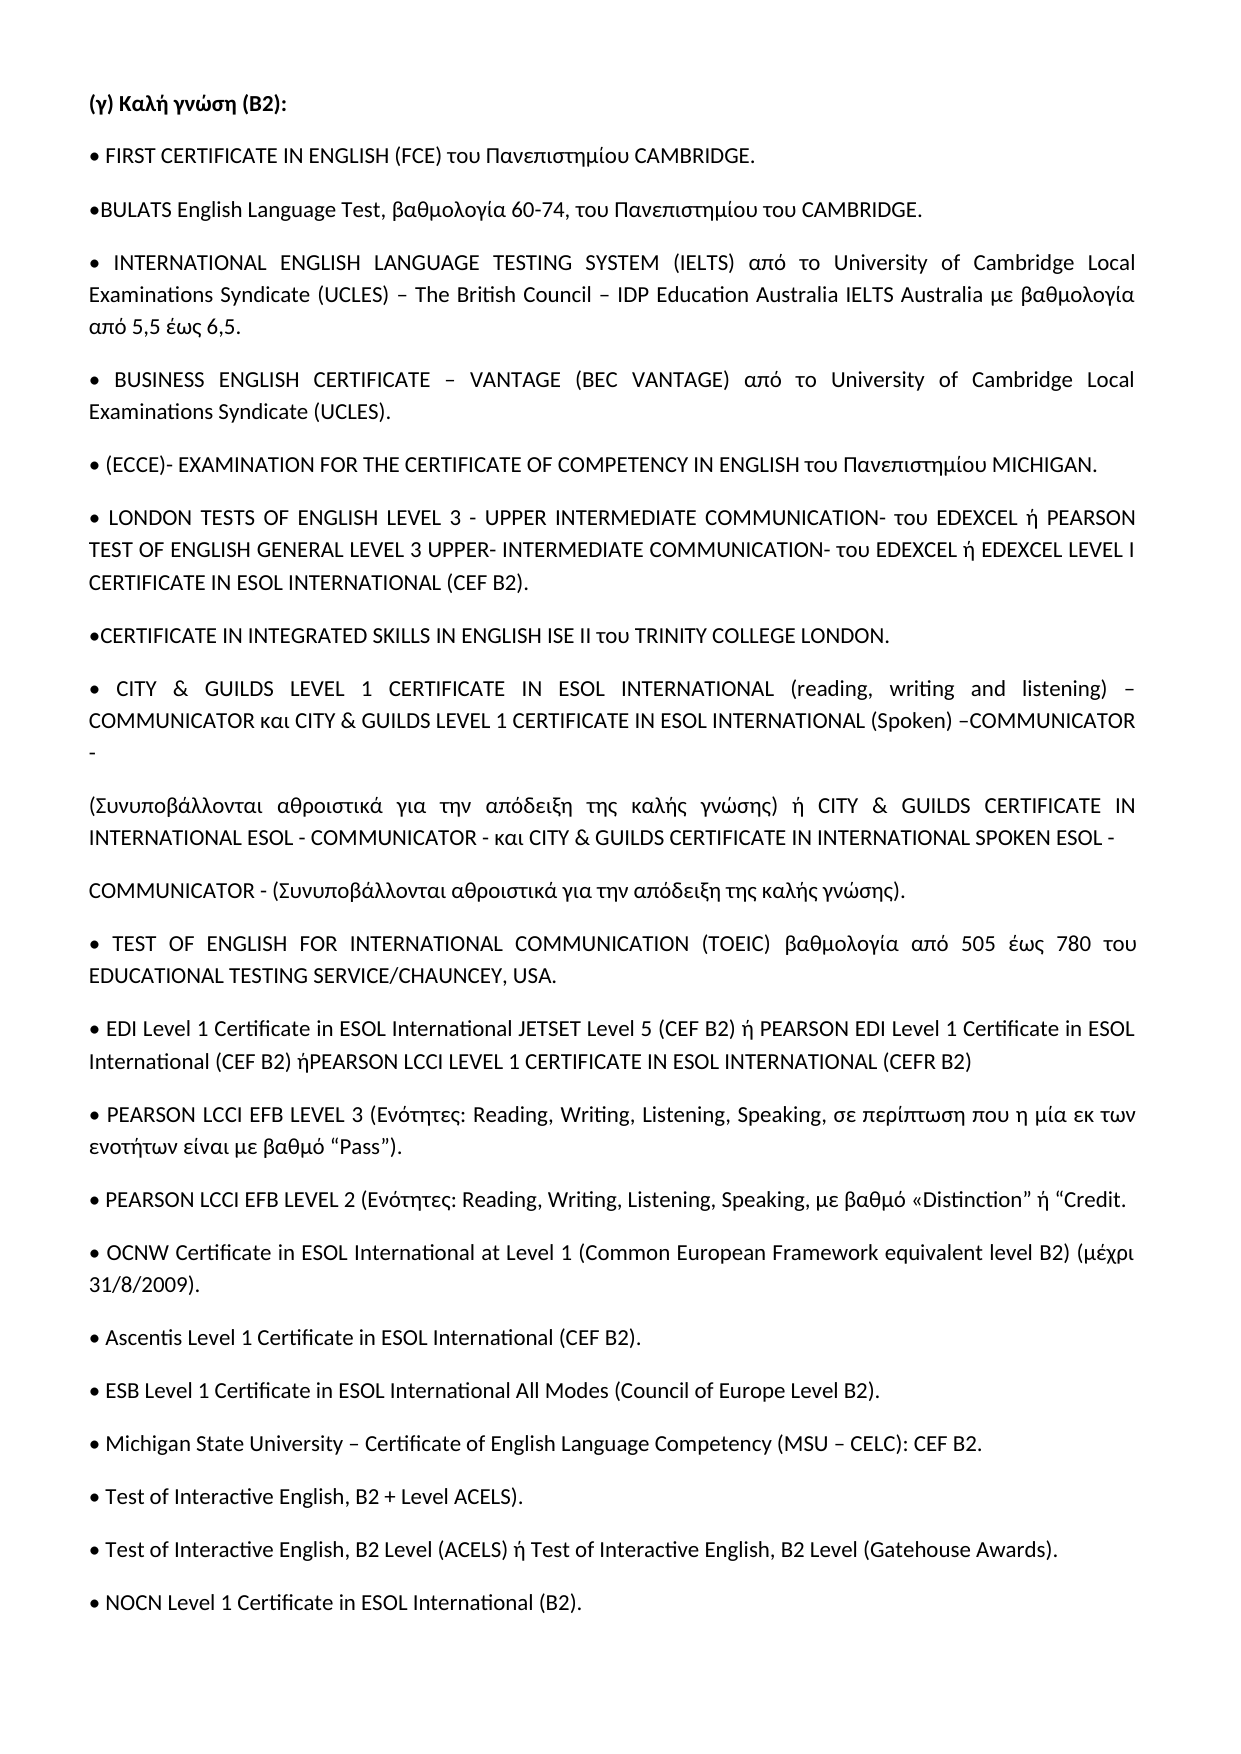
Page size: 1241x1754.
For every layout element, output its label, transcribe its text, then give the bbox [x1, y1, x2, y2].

text •CERTIFICATE IN INTEGRATED SKILLS IN ENGLISH ISE II του TRINITY COLLEGE LONDON. [89, 621, 1137, 649]
text • PEARSON LCCI EFB LEVEL 3 (Ενότητες: Reading, Writing, Listening, Speaking, σε περίπτωση που η μία εκ των ενοτήτων είναι με βαθμό “Pass”). [89, 1100, 1137, 1160]
text • OCNW Certificate in ESOL International at Level 1 (Common European Framework equivalent level B2) (μέχρι 31/8/2009). [89, 1238, 1137, 1298]
text • ESB Level 1 Certificate in ESOL International All Modes (Council of Europe Level B2). [89, 1376, 1137, 1404]
text • (ECCE)- EXAMINATION FOR THE CERTIFICATE OF COMPETENCY IN ENGLISH του Πανεπιστημίου MICHIGAN. [89, 450, 1137, 478]
text • LONDON TESTS OF ENGLISH LEVEL 3 - UPPER INTERMEDIATE COMMUNICATION- του EDEXCEL ή PEARSON TEST OF ENGLISH GENERAL LEVEL 3 UPPER- INTERMEDIATE COMMUNICATION- του EDEXCEL ή EDEXCEL LEVEL I CERTIFICATE IN ESOL INTERNATIONAL (CEF B2). [89, 503, 1137, 596]
text • CITY & GUILDS LEVEL 1 CERTIFICATE IN ESOL INTERNATIONAL (reading, writing and listening) –COMMUNICATOR και CITY & GUILDS LEVEL 1 CERTIFICATE IN ESOL INTERNATIONAL (Spoken) –COMMUNICATOR - [89, 674, 1137, 766]
text (Συνυποβάλλονται αθροιστικά για την απόδειξη της καλής γνώσης) ή CITY & GUILDS CERTIFICATE IN INTERNATIONAL ESOL - COMMUNICATOR - και CITY & GUILDS CERTIFICATE IN INTERNATIONAL SPOKEN ESOL - [89, 791, 1137, 851]
text (γ) Καλή γνώση (Β2): [89, 89, 1137, 117]
text •BULATS English Language Test, βαθμολογία 60-74, του Πανεπιστημίου του CAMBRIDGE. [89, 195, 1137, 223]
text • FIRST CERTIFICATE IN ENGLISH (FCE) του Πανεπιστημίου CAMBRIDGE. [89, 142, 1137, 170]
text • TEST OF ENGLISH FOR INTERNATIONAL COMMUNICATION (TOEIC) βαθμολογία από 505 έως 780 του EDUCATIONAL TESTING SERVICE/CHAUNCEY, USA. [89, 929, 1137, 989]
text • PEARSON LCCI EFB LEVEL 2 (Ενότητες: Reading, Writing, Listening, Speaking, με βαθμό «Distinction” ή “Credit. [89, 1185, 1137, 1213]
text • BUSINESS ENGLISH CERTIFICATE – VANTAGE (BEC VANTAGE) από το University of Cambridge Local Examinations Syndicate (UCLES). [89, 365, 1137, 425]
text • NOCN Level 1 Certificate in ESOL International (B2). [89, 1588, 1137, 1616]
text • Test of Interactive English, B2 Level (ACELS) ή Test of Interactive English, Β2 Level (Gatehouse Awards). [89, 1535, 1137, 1563]
text • Test of Interactive English, B2 + Level ACELS). [89, 1482, 1137, 1510]
text • Michigan State University – Certificate of English Language Competency (MSU – CELC): CEF B2. [89, 1429, 1137, 1457]
text • INTERNATIONAL ENGLISH LANGUAGE TESTING SYSTEM (IELTS) από το University of Cambridge Local Examinations Syndicate (UCLES) – The British Council – IDP Education Australia IELTS Australia με βαθμολογία από 5,5 έως 6,5. [89, 248, 1137, 340]
text COMMUNICATOR - (Συνυποβάλλονται αθροιστικά για την απόδειξη της καλής γνώσης). [89, 876, 1137, 904]
text • Ascentis Level 1 Certificate in ESOL International (CEF B2). [89, 1323, 1137, 1351]
text • EDI Level 1 Certificate in ESOL International JETSET Level 5 (CEF B2) ή PEARSON EDI Level 1 Certificate in ESOL International (CEF B2) ήPEARSON LCCI LEVEL 1 CERTIFICATE IN ESOL INTERNATIONAL (CEFR B2) [89, 1014, 1137, 1075]
